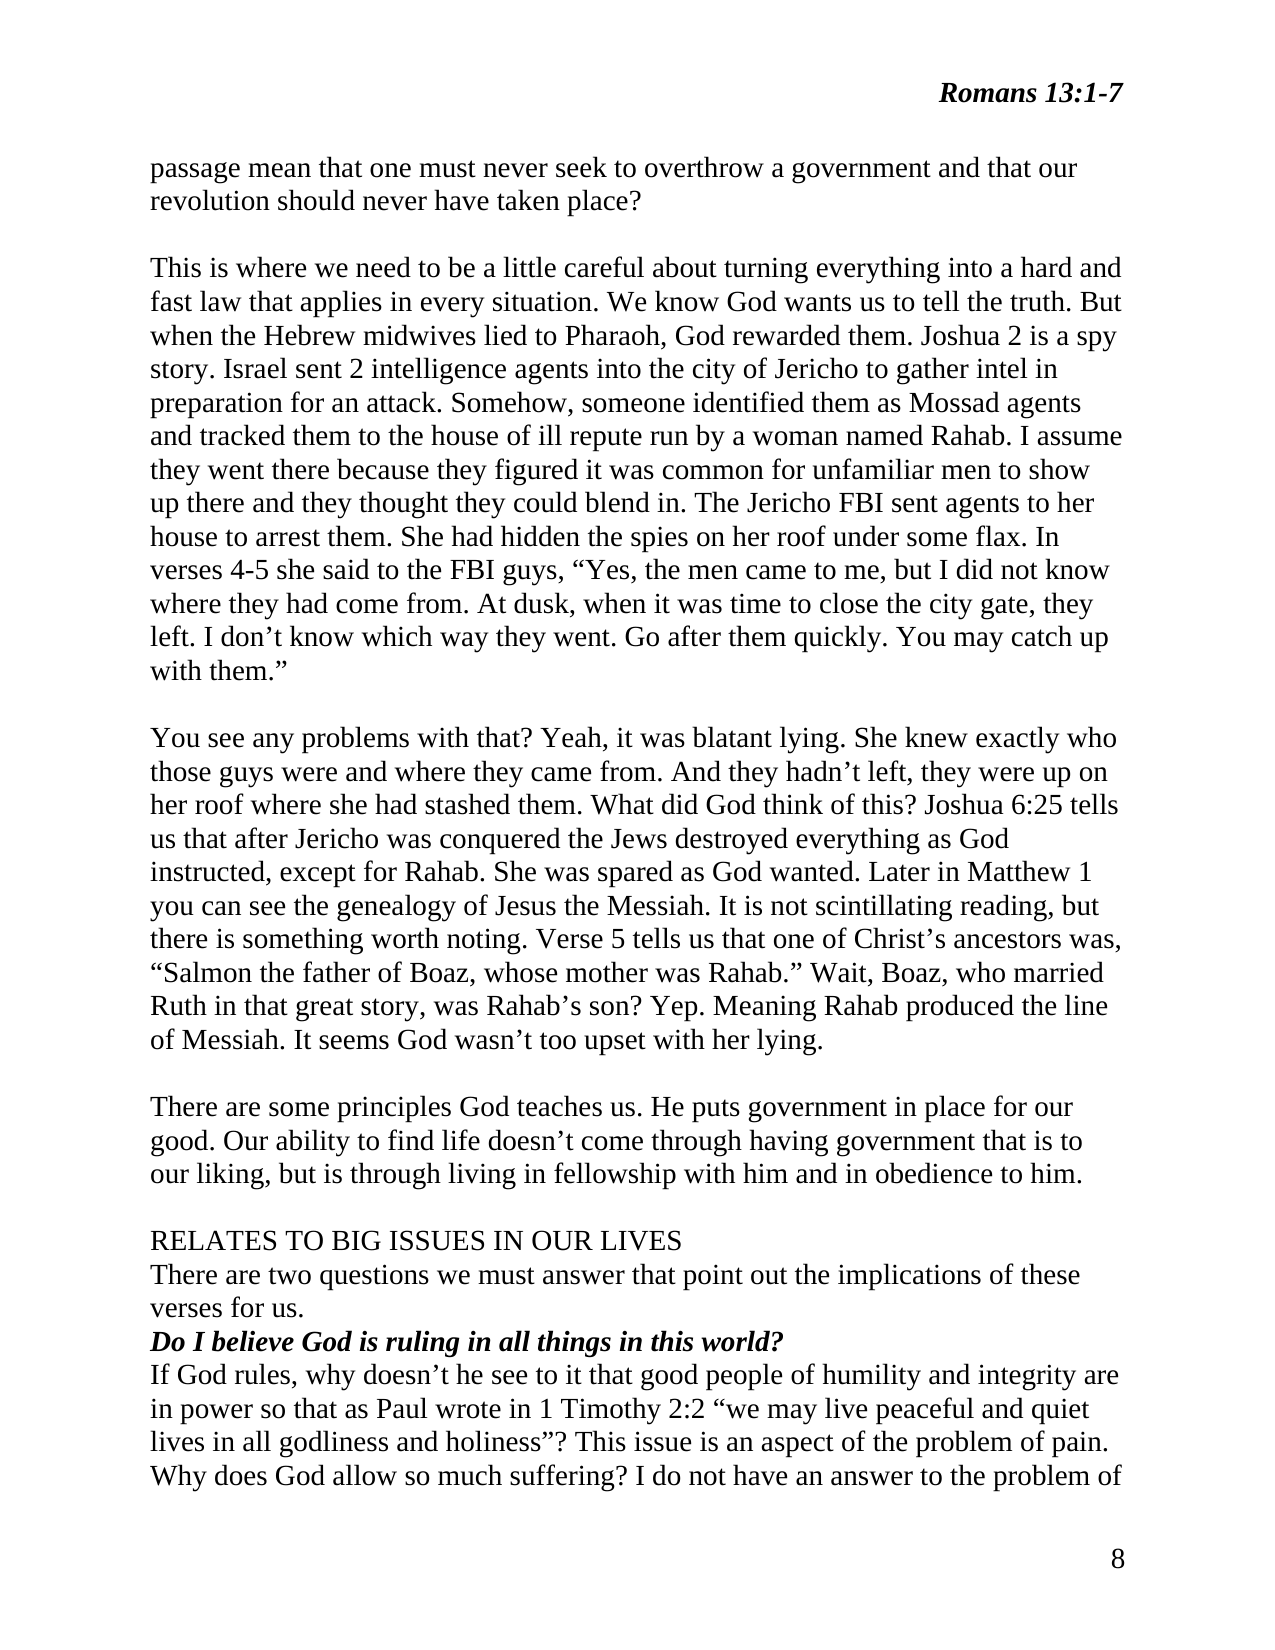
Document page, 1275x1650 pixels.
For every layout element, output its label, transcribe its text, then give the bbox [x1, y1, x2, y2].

text There are two questions we must answer that point out the implications of these verses for us. [150, 1257, 1125, 1324]
text RELATES TO BIG ISSUES IN OUR LIVES [150, 1223, 1125, 1257]
text You see any problems with that? Yeah, it was blatant lying. She knew exactly who those guys were and where they came from. And they hadn’t left, they were up on her roof where she had stashed them. What did God think of this? Joshua 6:25 tells us that after Jericho was conquered the Jews destroyed everything as God instructed, except for Rahab. She was spared as God wanted. Later in Matthew 1 you can see the genealogy of Jesus the Messiah. It is not scintillating reading, but there is something worth noting. Verse 5 tells us that one of Christ’s ancestors was, “Salmon the father of Boaz, whose mother was Rahab.” Wait, Boaz, who married Ruth in that great story, was Rahab’s son? Yep. Meaning Rahab produced the line of Messiah. It seems God wasn’t too upset with her lying. [150, 720, 1125, 1056]
text This is where we need to be a little careful about turning everything into a hard and fast law that applies in every situation. We know God wants us to tell the truth. But when the Hebrew midwives lied to Pharaoh, God rewarded them. Joshua 2 is a spy story. Israel sent 2 intelligence agents into the city of Jericho to gather intel in preparation for an attack. Somehow, someone identified them as Mossad agents and tracked them to the house of ill repute run by a woman named Rahab. I assume they went there because they figured it was common for unfamiliar men to show up there and they thought they could blend in. The Jericho FBI sent agents to her house to arrest them. She had hidden the spies on her roof under some flax. In verses 4-5 she said to the FBI guys, “Yes, the men came to me, but I did not know where they had come from. At dusk, when it was time to close the city gate, they left. I don’t know which way they went. Go after them quickly. You may catch up with them.” [150, 251, 1125, 687]
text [150, 1357, 1125, 1492]
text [150, 150, 1125, 217]
text Do I believe God is ruling in all things in this world? [150, 1324, 1125, 1357]
text There are some principles God teaches us. He puts government in place for our good. Our ability to find life doesn’t come through having government that is to our liking, but is through living in fellowship with him and in obedience to him. [150, 1089, 1125, 1190]
